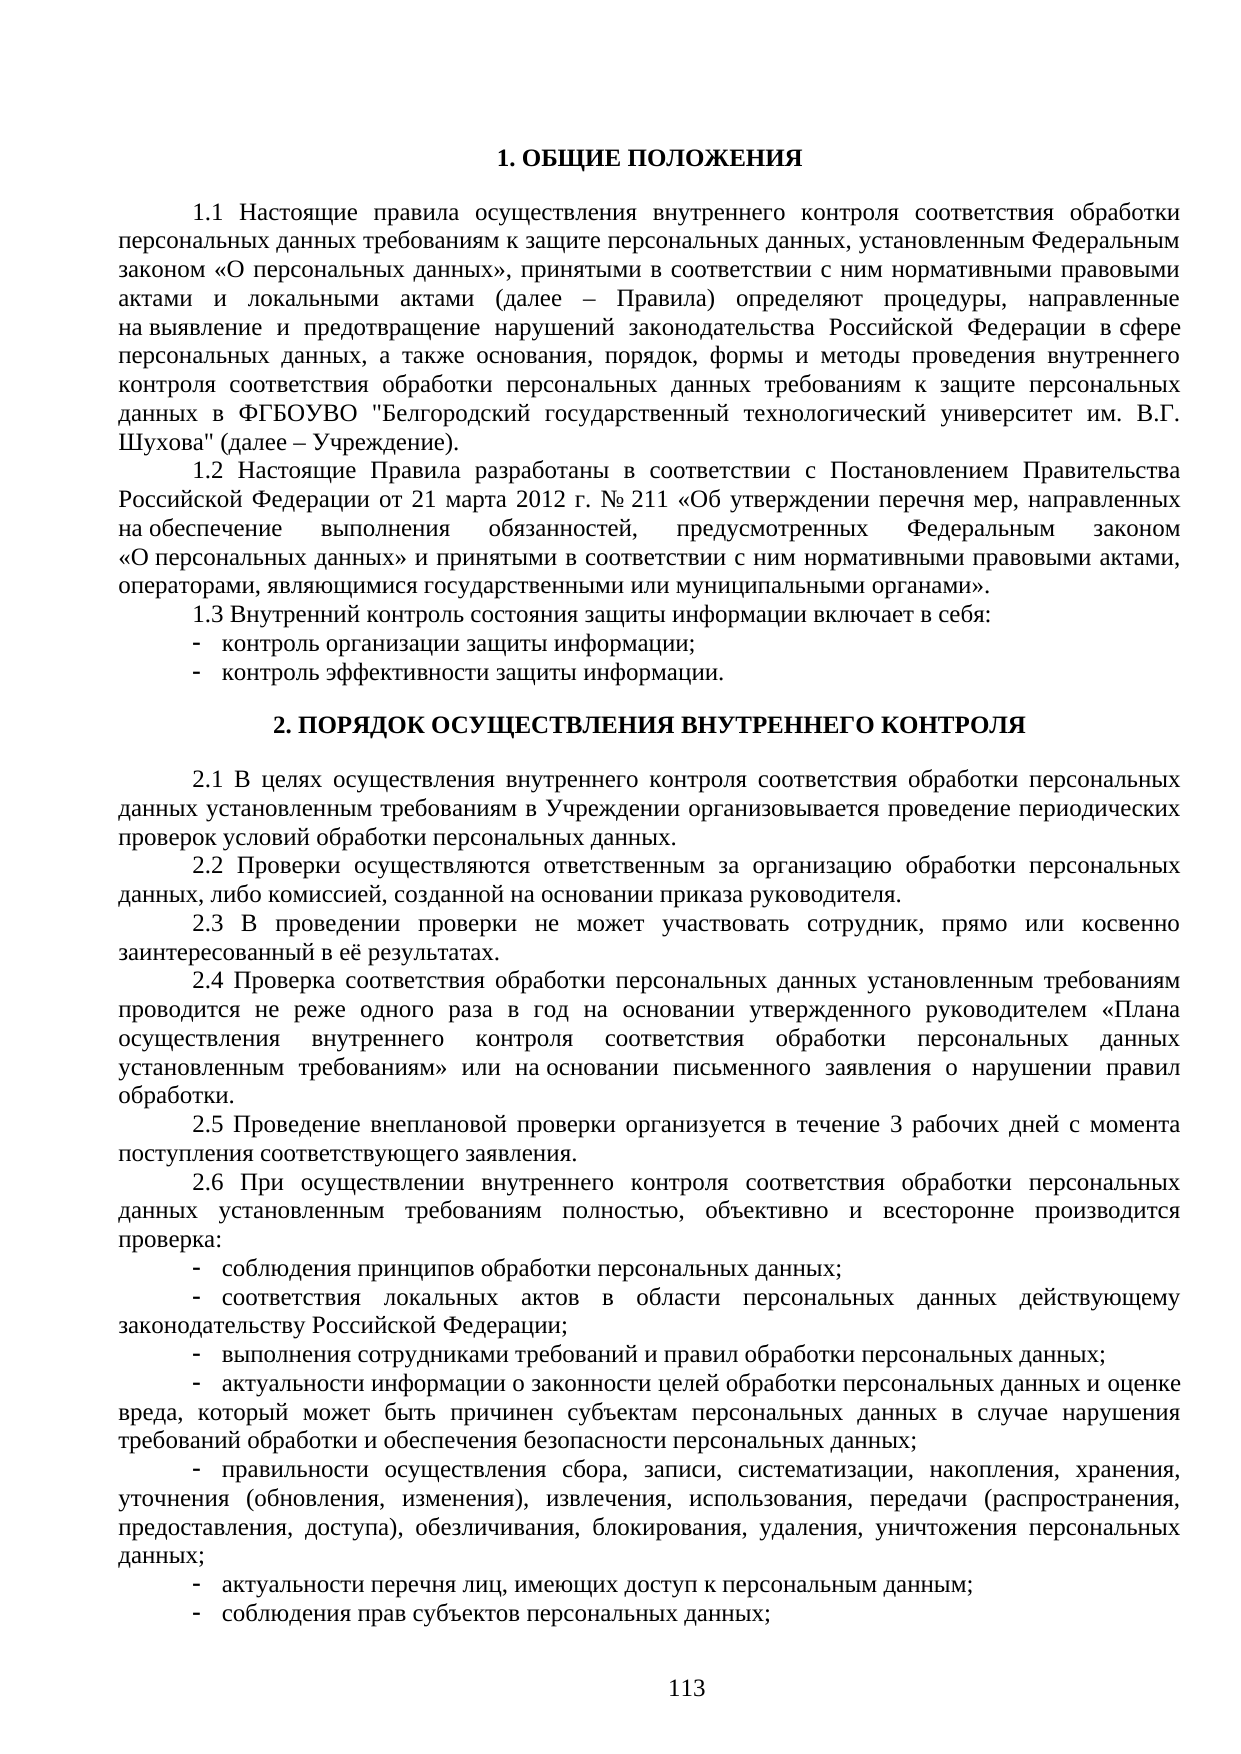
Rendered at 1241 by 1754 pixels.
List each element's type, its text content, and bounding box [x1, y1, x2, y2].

text 2.6 При осуществлении внутреннего контроля соответствия обработки персональных данных установленным требованиям полностью, объективно и всесторонне производится проверка: [118, 1167, 1181, 1253]
list соблюдения прав субъектов персональных данных; [118, 1598, 1181, 1627]
subtitle 2. Порядок осуществления внутреннего контроля [118, 711, 1181, 739]
text 1.1 Настоящие правила осуществления внутреннего контроля соответствия обработки персональных данных требованиям к защите персональных данных, установленным Федеральным законом «О персональных данных», принятыми в соответствии с ним нормативными правовыми актами и локальными актами (далее – Правила) определяют процедуры, направленные на выявление и предотвращение нарушений законодательства Российской Федерации в сфере персональных данных, а также основания, порядок, формы и методы проведения внутреннего контроля соответствия обработки персональных данных требованиям к защите персональных данных в ФГБОУВО "Белгородский государственный технологический университет им. В.Г. Шухова" (далее – Учреждение). [118, 197, 1181, 456]
list выполнения сотрудниками требований и правил обработки персональных данных; [118, 1339, 1181, 1368]
text 2.2 Проверки осуществляются ответственным за организацию обработки персональных данных, либо комиссией, созданной на основании приказа руководителя. [118, 851, 1181, 908]
list правильности осуществления сбора, записи, систематизации, накопления, хранения, уточнения (обновления, изменения), извлечения, использования, передачи (распространения, предоставления, доступа), обезличивания, блокирования, удаления, уничтожения персональных данных; [118, 1454, 1181, 1569]
text 2.5 Проведение внеплановой проверки организуется в течение 3 рабочих дней с момента поступления соответствующего заявления. [118, 1109, 1181, 1167]
list актуальности перечня лиц, имеющих доступ к персональным данным; [118, 1569, 1181, 1598]
list контроль организации защиты информации; [118, 628, 1181, 657]
list актуальности информации о законности целей обработки персональных данных и оценке вреда, который может быть причинен субъектам персональных данных в случае нарушения требований обработки и обеспечения безопасности персональных данных; [118, 1368, 1181, 1454]
text 2.1 В целях осуществления внутреннего контроля соответствия обработки персональных данных установленным требованиям в Учреждении организовывается проведение периодических проверок условий обработки персональных данных. [118, 764, 1181, 851]
subtitle 1. Общие положения [118, 143, 1181, 172]
list контроль эффективности защиты информации. [118, 657, 1181, 686]
text 2.4 Проверка соответствия обработки персональных данных установленным требованиям проводится не реже одного раза в год на основании утвержденного руководителем «Плана осуществления внутреннего контроля соответствия обработки персональных данных установленным требованиям» или на основании письменного заявления о нарушении правил обработки. [118, 966, 1181, 1109]
text 1.2 Настоящие Правила разработаны в соответствии с Постановлением Правительства Российской Федерации от 21 марта 2012 г. № 211 «Об утверждении перечня мер, направленных на обеспечение выполнения обязанностей, предусмотренных Федеральным законом «О персональных данных» и принятыми в соответствии с ним нормативными правовыми актами, операторами, являющимися государственными или муниципальными органами». [118, 456, 1181, 599]
list соответствия локальных актов в области персональных данных действующему законодательству Российской Федерации; [118, 1282, 1181, 1339]
list соблюдения принципов обработки персональных данных; [118, 1253, 1181, 1282]
text 2.3 В проведении проверки не может участвовать сотрудник, прямо или косвенно заинтересованный в её результатах. [118, 908, 1181, 966]
text 1.3 Внутренний контроль состояния защиты информации включает в себя: [118, 599, 1181, 628]
